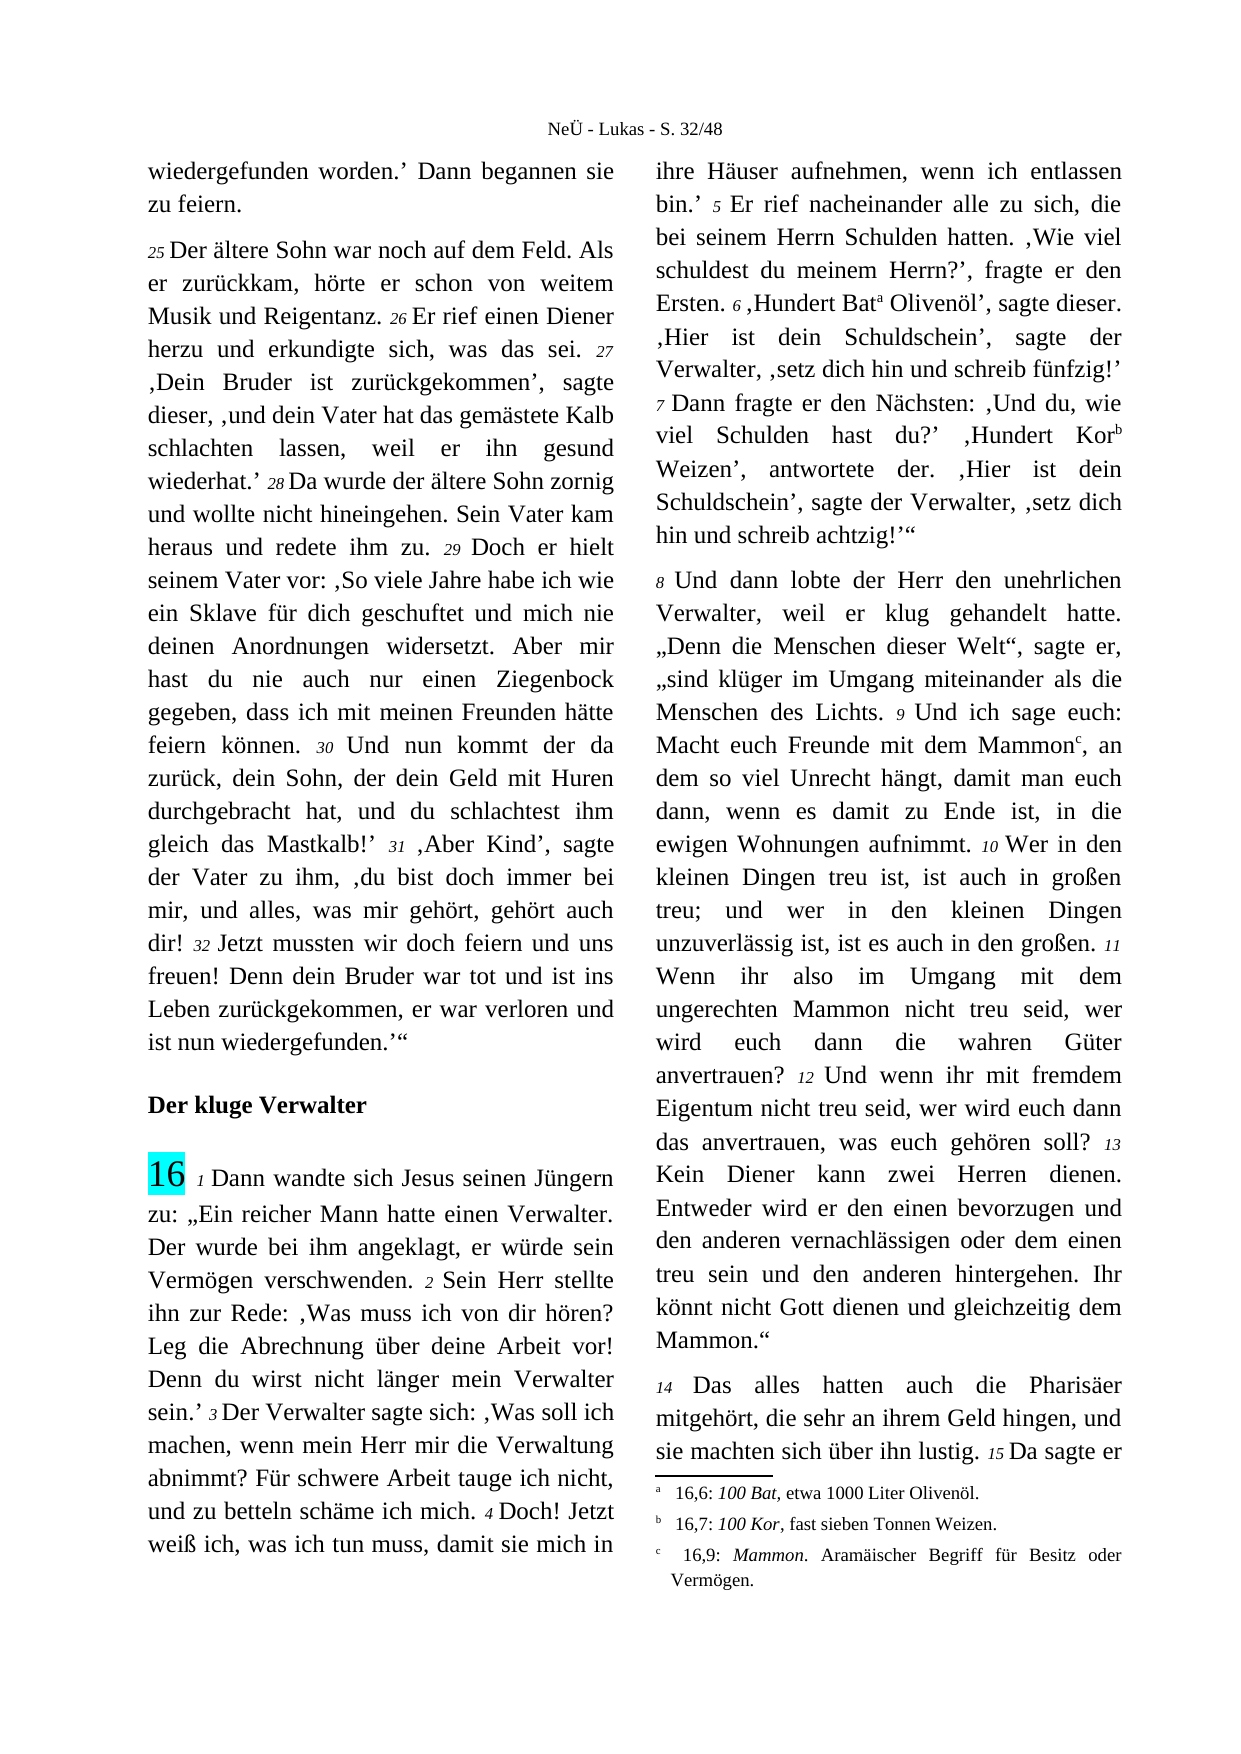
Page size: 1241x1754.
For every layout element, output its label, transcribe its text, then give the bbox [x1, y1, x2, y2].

text Der kluge Verwalter [148, 1090, 614, 1118]
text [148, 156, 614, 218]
text 8 Und dann lobte der Herr den unehrlichen Verwalter, weil er klug gehandelt hatte. „Denn die Menschen dieser Welt“, sagte er, „sind klüger im Umgang miteinander als die Menschen des Lichts. 9 Und ich sage euch: Macht euch Freunde mit dem Mammon, an dem so viel Unrecht hängt, damit man euch dann, wenn es damit zu Ende ist, in die ewigen Wohnungen aufnimmt. 10 Wer in den kleinen Dingen treu ist, ist auch in großen treu; und wer in den kleinen Dingen unzuverlässig ist, ist es auch in den großen. 11 Wenn ihr also im Umgang mit dem ungerechten Mammon nicht treu seid, wer wird euch dann die wahren Güter anvertrauen? 12 Und wenn ihr mit fremdem Eigentum nicht treu seid, wer wird euch dann das anvertrauen, was euch gehören soll? 13 Kein Diener kann zwei Herren dienen. Entweder wird er den einen bevorzugen und den anderen vernachlässigen oder dem einen treu sein und den anderen hintergehen. Ihr könnt nicht Gott dienen und gleichzeitig dem Mammon.“ [656, 565, 1122, 1353]
text 16 1 Dann wandte sich Jesus seinen Jüngern zu: „Ein reicher Mann hatte einen Verwalter. Der wurde bei ihm angeklagt, er würde sein Vermögen verschwenden. 2 Sein Herr stellte ihn zur Rede: ‚Was muss ich von dir hören? Leg die Abrechnung über deine Arbeit vor! Denn du wirst nicht länger mein Verwalter sein.’ 3 Der Verwalter sagte sich: ‚Was soll ich machen, wenn mein Herr mir die Verwaltung abnimmt? Für schwere Arbeit tauge ich nicht, und zu betteln schäme ich mich. 4 Doch! Jetzt weiß ich, was ich tun muss, damit sie mich in ihre Häuser aufnehmen, wenn ich entlassen bin.’ 5 Er rief nacheinander alle zu sich, die bei seinem Herrn Schulden hatten. ‚Wie viel schuldest du meinem Herrn?’, fragte er den Ersten. 6 ‚Hundert Bat Olivenöl’, sagte dieser. ‚Hier ist dein Schuldschein’, sagte der Verwalter, ‚setz dich hin und schreib fünfzig!’ 7 Dann fragte er den Nächsten: ‚Und du, wie viel Schulden hast du?’ ‚Hundert Kor Weizen’, antwortete der. ‚Hier ist dein Schuldschein’, sagte der Verwalter, ‚setz dich hin und schreib achtzig!’“ [656, 156, 1122, 548]
text 16 1 Dann wandte sich Jesus seinen Jüngern zu: „Ein reicher Mann hatte einen Verwalter. Der wurde bei ihm angeklagt, er würde sein Vermögen verschwenden. 2 Sein Herr stellte ihn zur Rede: ‚Was muss ich von dir hören? Leg die Abrechnung über deine Arbeit vor! Denn du wirst nicht länger mein Verwalter sein.’ 3 Der Verwalter sagte sich: ‚Was soll ich machen, wenn mein Herr mir die Verwaltung abnimmt? Für schwere Arbeit tauge ich nicht, und zu betteln schäme ich mich. 4 Doch! Jetzt weiß ich, was ich tun muss, damit sie mich in ihre Häuser aufnehmen, wenn ich entlassen bin.’ 5 Er rief nacheinander alle zu sich, die bei seinem Herrn Schulden hatten. ‚Wie viel schuldest du meinem Herrn?’, fragte er den Ersten. 6 ‚Hundert Bat Olivenöl’, sagte dieser. ‚Hier ist dein Schuldschein’, sagte der Verwalter, ‚setz dich hin und schreib fünfzig!’ 7 Dann fragte er den Nächsten: ‚Und du, wie viel Schulden hast du?’ ‚Hundert Kor Weizen’, antwortete der. ‚Hier ist dein Schuldschein’, sagte der Verwalter, ‚setz dich hin und schreib achtzig!’“ [148, 1152, 614, 1558]
text 25 Der ältere Sohn war noch auf dem Feld. Als er zurückkam, hörte er schon von weitem Musik und Reigentanz. 26 Er rief einen Diener herzu und erkundigte sich, was das sei. 27 ‚Dein Bruder ist zurückgekommen’, sagte dieser, ‚und dein Vater hat das gemästete Kalb schlachten lassen, weil er ihn gesund wiederhat.’ 28 Da wurde der ältere Sohn zornig und wollte nicht hineingehen. Sein Vater kam heraus und redete ihm zu. 29 Doch er hielt seinem Vater vor: ‚So viele Jahre habe ich wie ein Sklave für dich geschuftet und mich nie deinen Anordnungen widersetzt. Aber mir hast du nie auch nur einen Ziegenbock gegeben, dass ich mit meinen Freunden hätte feiern können. 30 Und nun kommt der da zurück, dein Sohn, der dein Geld mit Huren durchgebracht hat, und du schlachtest ihm gleich das Mastkalb!’ 31 ‚Aber Kind’, sagte der Vater zu ihm, ‚du bist doch immer bei mir, und alles, was mir gehört, gehört auch dir! 32 Jetzt mussten wir doch feiern und uns freuen! Denn dein Bruder war tot und ist ins Leben zurückgekommen, er war verloren und ist nun wiedergefunden.’“ [148, 235, 614, 1056]
